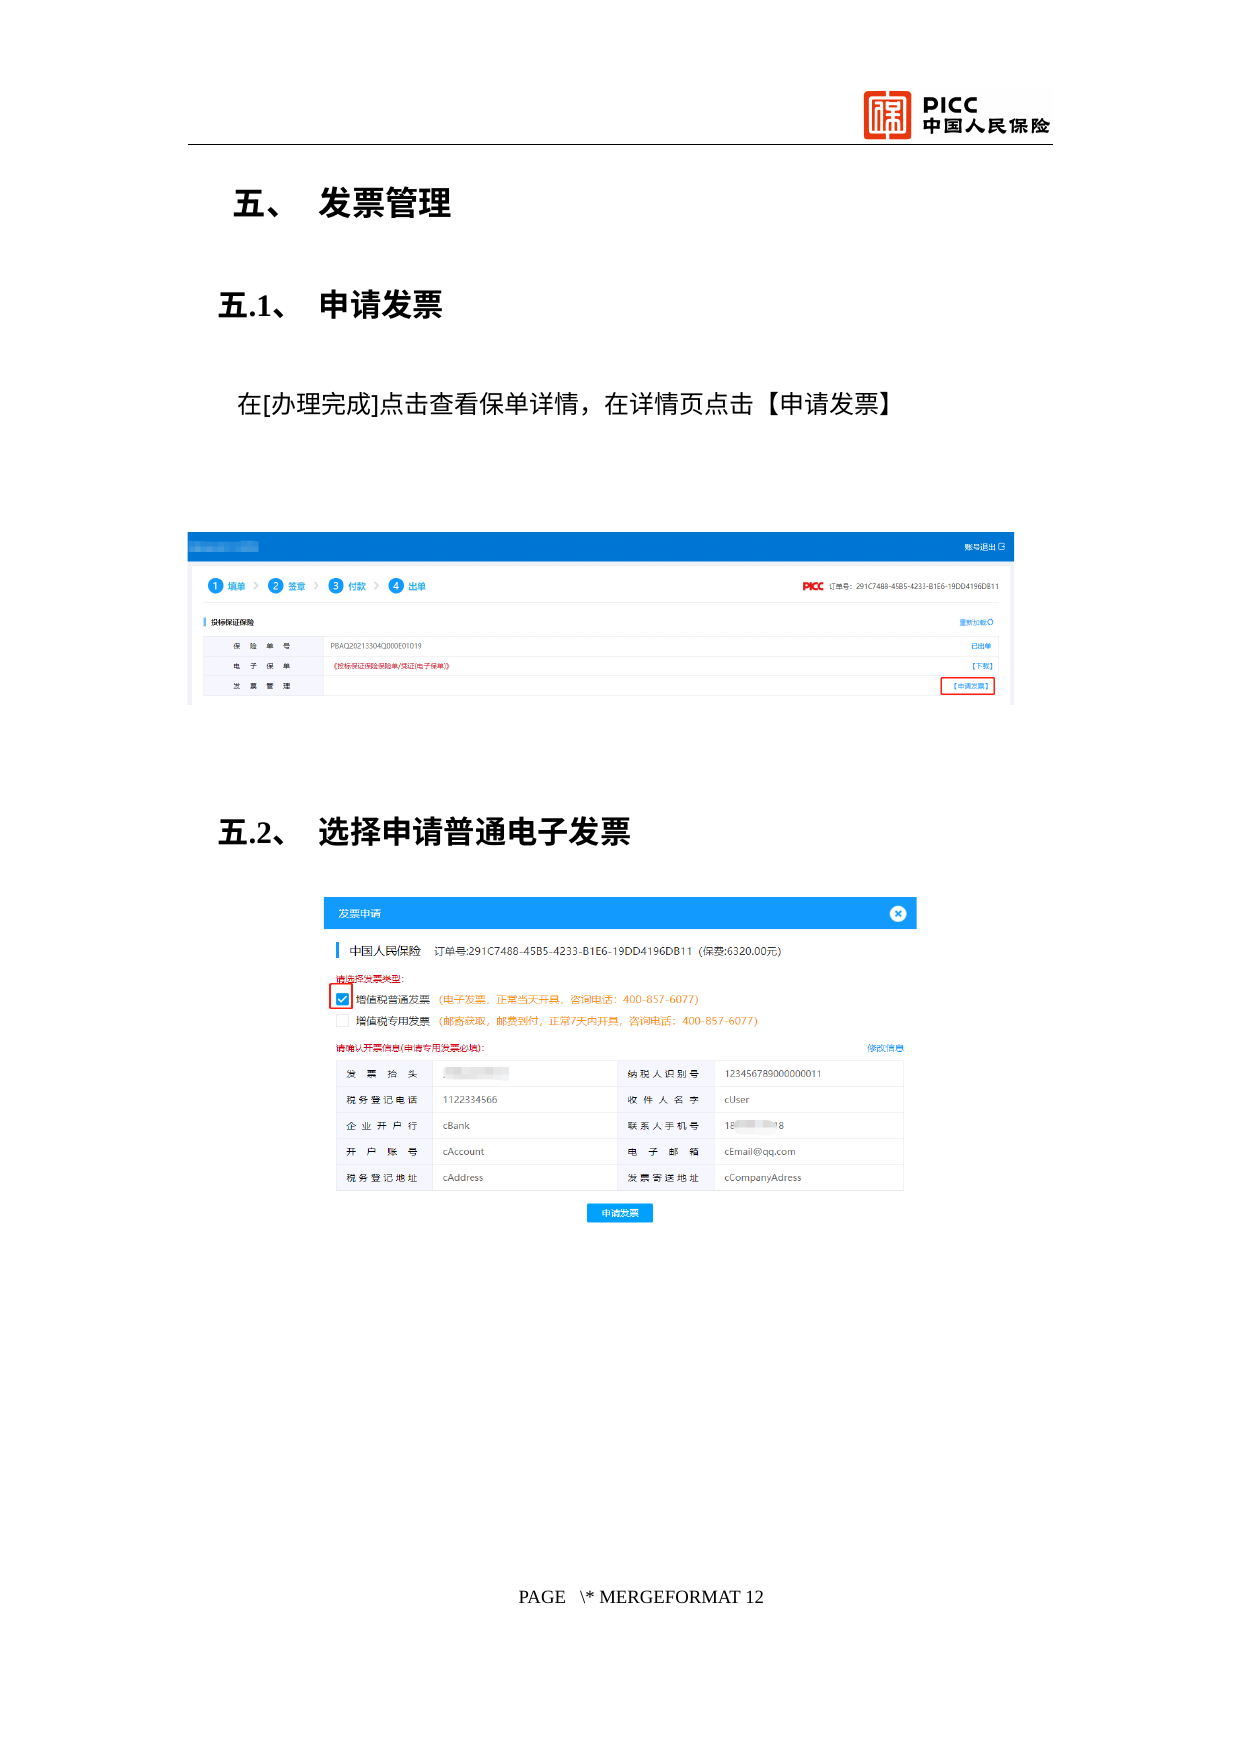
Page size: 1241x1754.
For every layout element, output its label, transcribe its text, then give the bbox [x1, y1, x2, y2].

picture [323, 897, 917, 1233]
picture [862, 88, 1053, 142]
subtitle 发票管理 [232, 168, 1053, 233]
subtitle 选择申请普通电子发票 [217, 798, 1053, 863]
subtitle 申请发票 [217, 270, 1053, 335]
picture [187, 532, 1015, 705]
